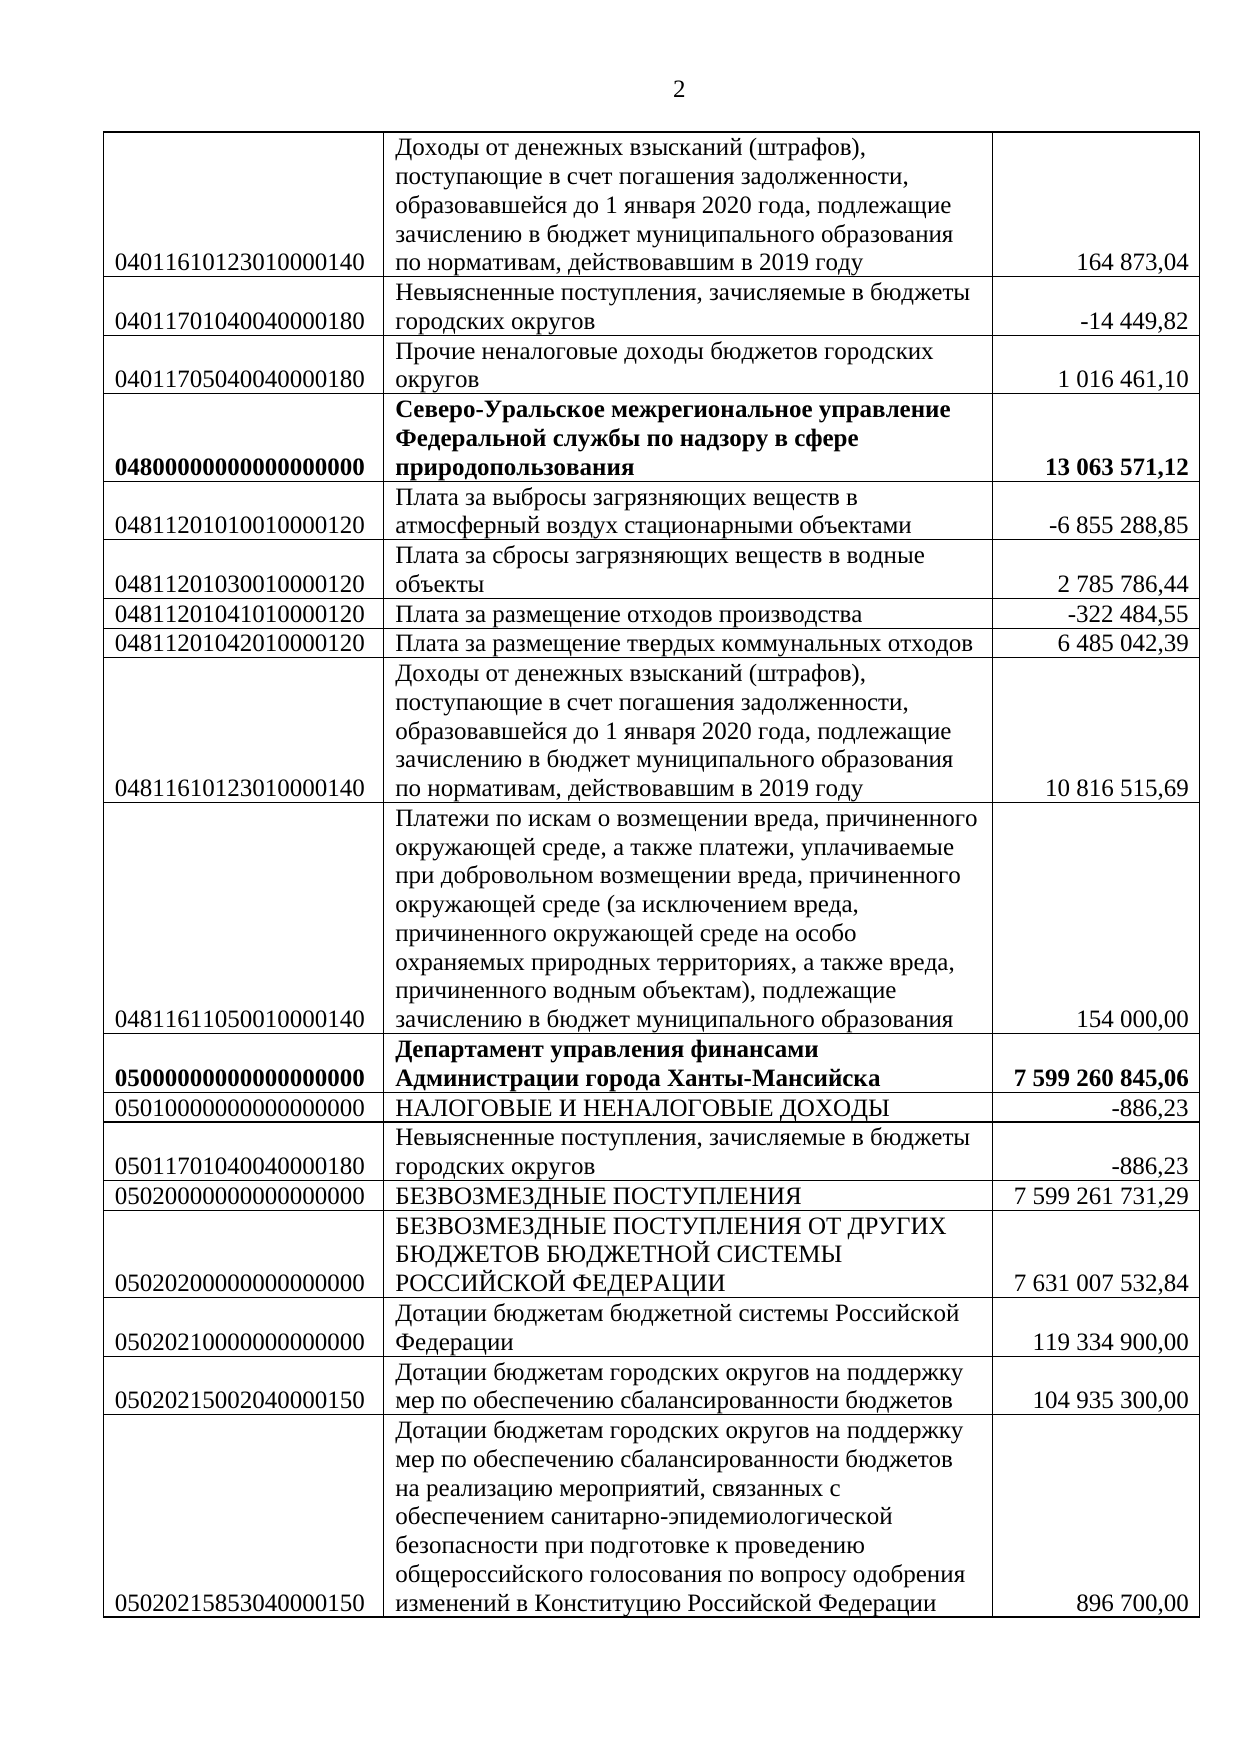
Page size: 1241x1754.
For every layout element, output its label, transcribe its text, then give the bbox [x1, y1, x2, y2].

table_cell Прочие неналоговые доходы бюджетов городских округов [384, 336, 992, 393]
table_cell 05000000000000000000 [104, 1034, 383, 1092]
table_cell 05020215853040000150 [104, 1415, 383, 1616]
table_cell 04011610123010000140 [104, 133, 383, 276]
table_cell Дотации бюджетам городских округов на поддержку мер по обеспечению сбалансированности бюджетов на реализацию мероприятий, связанных с обеспечением санитарно-эпидемиологической безопасности при подготовке к проведению общероссийского голосования по вопросу одобрения изменений в Конституцию Российской Федерации [384, 1415, 992, 1616]
table_cell Невыясненные поступления, зачисляемые в бюджеты городских округов [384, 1123, 992, 1180]
table_cell Департамент управления финансами Администрации города Ханты-Мансийска [384, 1034, 992, 1092]
table_cell 154 000,00 [993, 803, 1199, 1033]
table_cell 10 816 515,69 [993, 658, 1199, 802]
table_cell Плата за размещение твердых коммунальных отходов [384, 629, 992, 657]
table_cell 164 873,04 [993, 133, 1199, 276]
table_cell 04011701040040000180 [104, 277, 383, 335]
table_cell -886,23 [993, 1093, 1199, 1121]
table_cell 04811201010010000120 [104, 482, 383, 539]
table_cell 05010000000000000000 [104, 1093, 383, 1121]
table_cell Плата за размещение отходов производства [384, 599, 992, 627]
table_cell 05020200000000000000 [104, 1211, 383, 1297]
table_cell 04011705040040000180 [104, 336, 383, 393]
table_cell 04800000000000000000 [104, 394, 383, 481]
table_cell 04811201030010000120 [104, 540, 383, 598]
table_cell 119 334 900,00 [993, 1298, 1199, 1356]
table_cell 7 631 007 532,84 [993, 1211, 1199, 1297]
table_cell Доходы от денежных взысканий (штрафов), поступающие в счет погашения задолженности, образовавшейся до 1 января 2020 года, подлежащие зачислению в бюджет муниципального образования по нормативам, действовавшим в 2019 году [384, 133, 992, 276]
table_cell -886,23 [993, 1123, 1199, 1180]
table_cell БЕЗВОЗМЕЗДНЫЕ ПОСТУПЛЕНИЯ [384, 1181, 992, 1210]
table_cell НАЛОГОВЫЕ И НЕНАЛОГОВЫЕ ДОХОДЫ [384, 1093, 992, 1121]
table_cell Дотации бюджетам бюджетной системы Российской Федерации [384, 1298, 992, 1356]
table_cell Дотации бюджетам городских округов на поддержку мер по обеспечению сбалансированности бюджетов [384, 1357, 992, 1414]
table_cell 05020000000000000000 [104, 1181, 383, 1210]
table_cell Плата за сбросы загрязняющих веществ в водные объекты [384, 540, 992, 598]
table_cell 104 935 300,00 [993, 1357, 1199, 1414]
table_cell Невыясненные поступления, зачисляемые в бюджеты городских округов [384, 277, 992, 335]
table_cell Платежи по искам о возмещении вреда, причиненного окружающей среде, а также платежи, уплачиваемые при добровольном возмещении вреда, причиненного окружающей среде (за исключением вреда, причиненного окружающей среде на особо охраняемых природных территориях, а также вреда, причиненного водным объектам), подлежащие зачислению в бюджет муниципального образования [384, 803, 992, 1033]
table_cell 04811610123010000140 [104, 658, 383, 802]
table_cell -322 484,55 [993, 599, 1199, 627]
table_cell 05020210000000000000 [104, 1298, 383, 1356]
table_cell Доходы от денежных взысканий (штрафов), поступающие в счет погашения задолженности, образовавшейся до 1 января 2020 года, подлежащие зачислению в бюджет муниципального образования по нормативам, действовавшим в 2019 году [384, 658, 992, 802]
table_cell 13 063 571,12 [993, 394, 1199, 481]
table_cell 05020215002040000150 [104, 1357, 383, 1414]
table_cell 7 599 260 845,06 [993, 1034, 1199, 1092]
table_cell 2 785 786,44 [993, 540, 1199, 598]
table_cell 896 700,00 [993, 1415, 1199, 1616]
table_cell 6 485 042,39 [993, 629, 1199, 657]
table_cell 05011701040040000180 [104, 1123, 383, 1180]
table_cell БЕЗВОЗМЕЗДНЫЕ ПОСТУПЛЕНИЯ ОТ ДРУГИХ БЮДЖЕТОВ БЮДЖЕТНОЙ СИСТЕМЫ РОССИЙСКОЙ ФЕДЕРАЦИИ [384, 1211, 992, 1297]
table_cell -6 855 288,85 [993, 482, 1199, 539]
table_cell 04811201042010000120 [104, 629, 383, 657]
table_cell 04811611050010000140 [104, 803, 383, 1033]
table_cell 7 599 261 731,29 [993, 1181, 1199, 1210]
table_cell Северо-Уральское межрегиональное управление Федеральной службы по надзору в сфере природопользования [384, 394, 992, 481]
table_cell Плата за выбросы загрязняющих веществ в атмосферный воздух стационарными объектами [384, 482, 992, 539]
table_cell 04811201041010000120 [104, 599, 383, 627]
table_cell -14 449,82 [993, 277, 1199, 335]
table_cell 1 016 461,10 [993, 336, 1199, 393]
